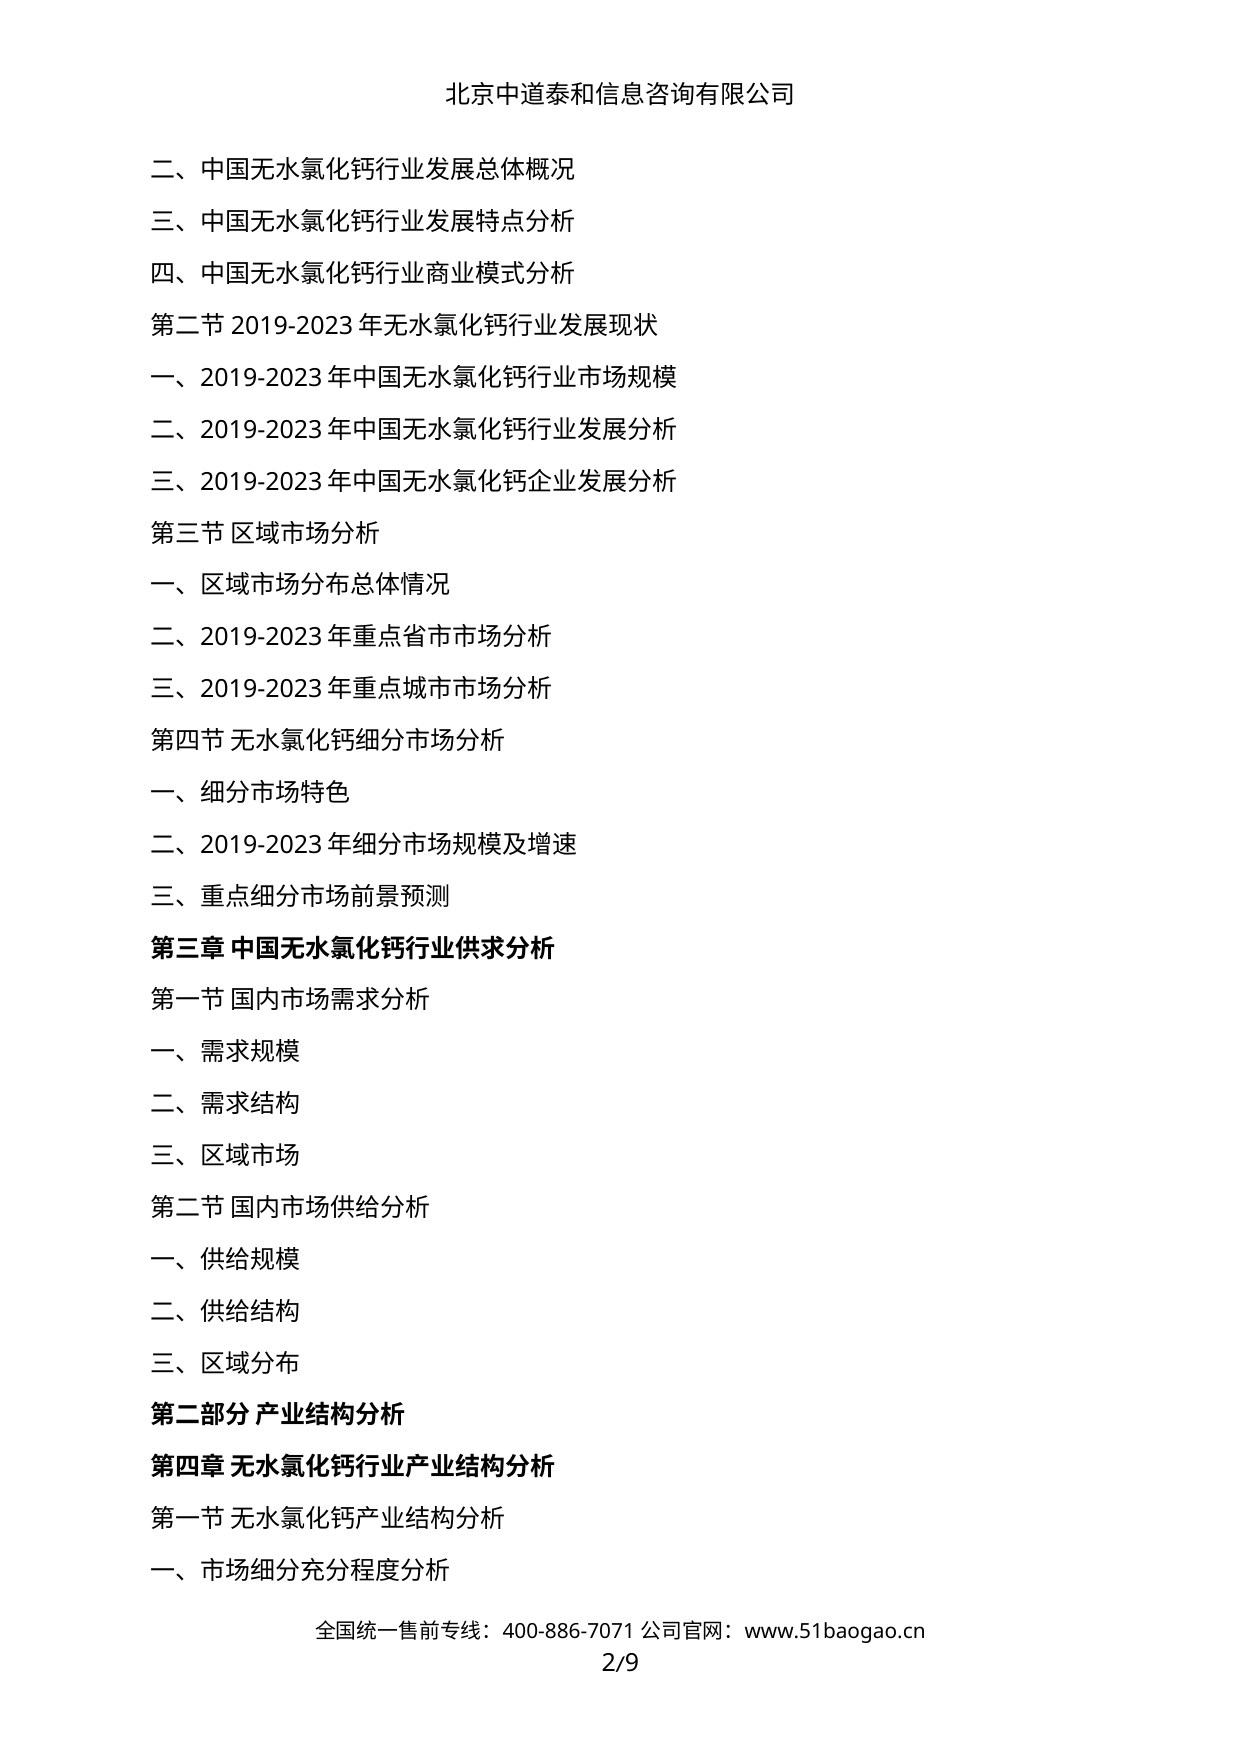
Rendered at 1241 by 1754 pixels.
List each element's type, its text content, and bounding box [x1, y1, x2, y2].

text 三、区域市场 [150, 1136, 1090, 1172]
text 第一节 无水氯化钙产业结构分析 [150, 1499, 1090, 1535]
text 第四节 无水氯化钙细分市场分析 [150, 721, 1090, 757]
text 二、中国无水氯化钙行业发展总体概况 [150, 150, 1090, 186]
text 二、2019-2023年细分市场规模及增速 [150, 824, 1090, 861]
text 第四章 无水氯化钙行业产业结构分析 [150, 1447, 1090, 1483]
text 一、2019-2023年中国无水氯化钙行业市场规模 [150, 357, 1090, 394]
text 第二部分 产业结构分析 [150, 1395, 1090, 1431]
text 二、2019-2023年重点省市市场分析 [150, 617, 1090, 653]
text 第二节 2019-2023年无水氯化钙行业发展现状 [150, 306, 1090, 342]
text 一、区域市场分布总体情况 [150, 565, 1090, 601]
text 二、2019-2023年中国无水氯化钙行业发展分析 [150, 409, 1090, 446]
text 三、2019-2023年中国无水氯化钙企业发展分析 [150, 461, 1090, 497]
text 三、区域分布 [150, 1343, 1090, 1379]
text 一、供给规模 [150, 1239, 1090, 1276]
text 三、重点细分市场前景预测 [150, 876, 1090, 912]
text 第二节 国内市场供给分析 [150, 1187, 1090, 1224]
text 三、2019-2023年重点城市市场分析 [150, 669, 1090, 705]
text 一、市场细分充分程度分析 [150, 1551, 1090, 1587]
text 三、中国无水氯化钙行业发展特点分析 [150, 202, 1090, 238]
text 四、中国无水氯化钙行业商业模式分析 [150, 254, 1090, 290]
text 二、需求结构 [150, 1084, 1090, 1120]
text 第一节 国内市场需求分析 [150, 980, 1090, 1016]
text 一、需求规模 [150, 1032, 1090, 1068]
text 第三章 中国无水氯化钙行业供求分析 [150, 928, 1090, 964]
text 一、细分市场特色 [150, 772, 1090, 809]
text 第三节 区域市场分析 [150, 513, 1090, 549]
text 二、供给结构 [150, 1291, 1090, 1327]
